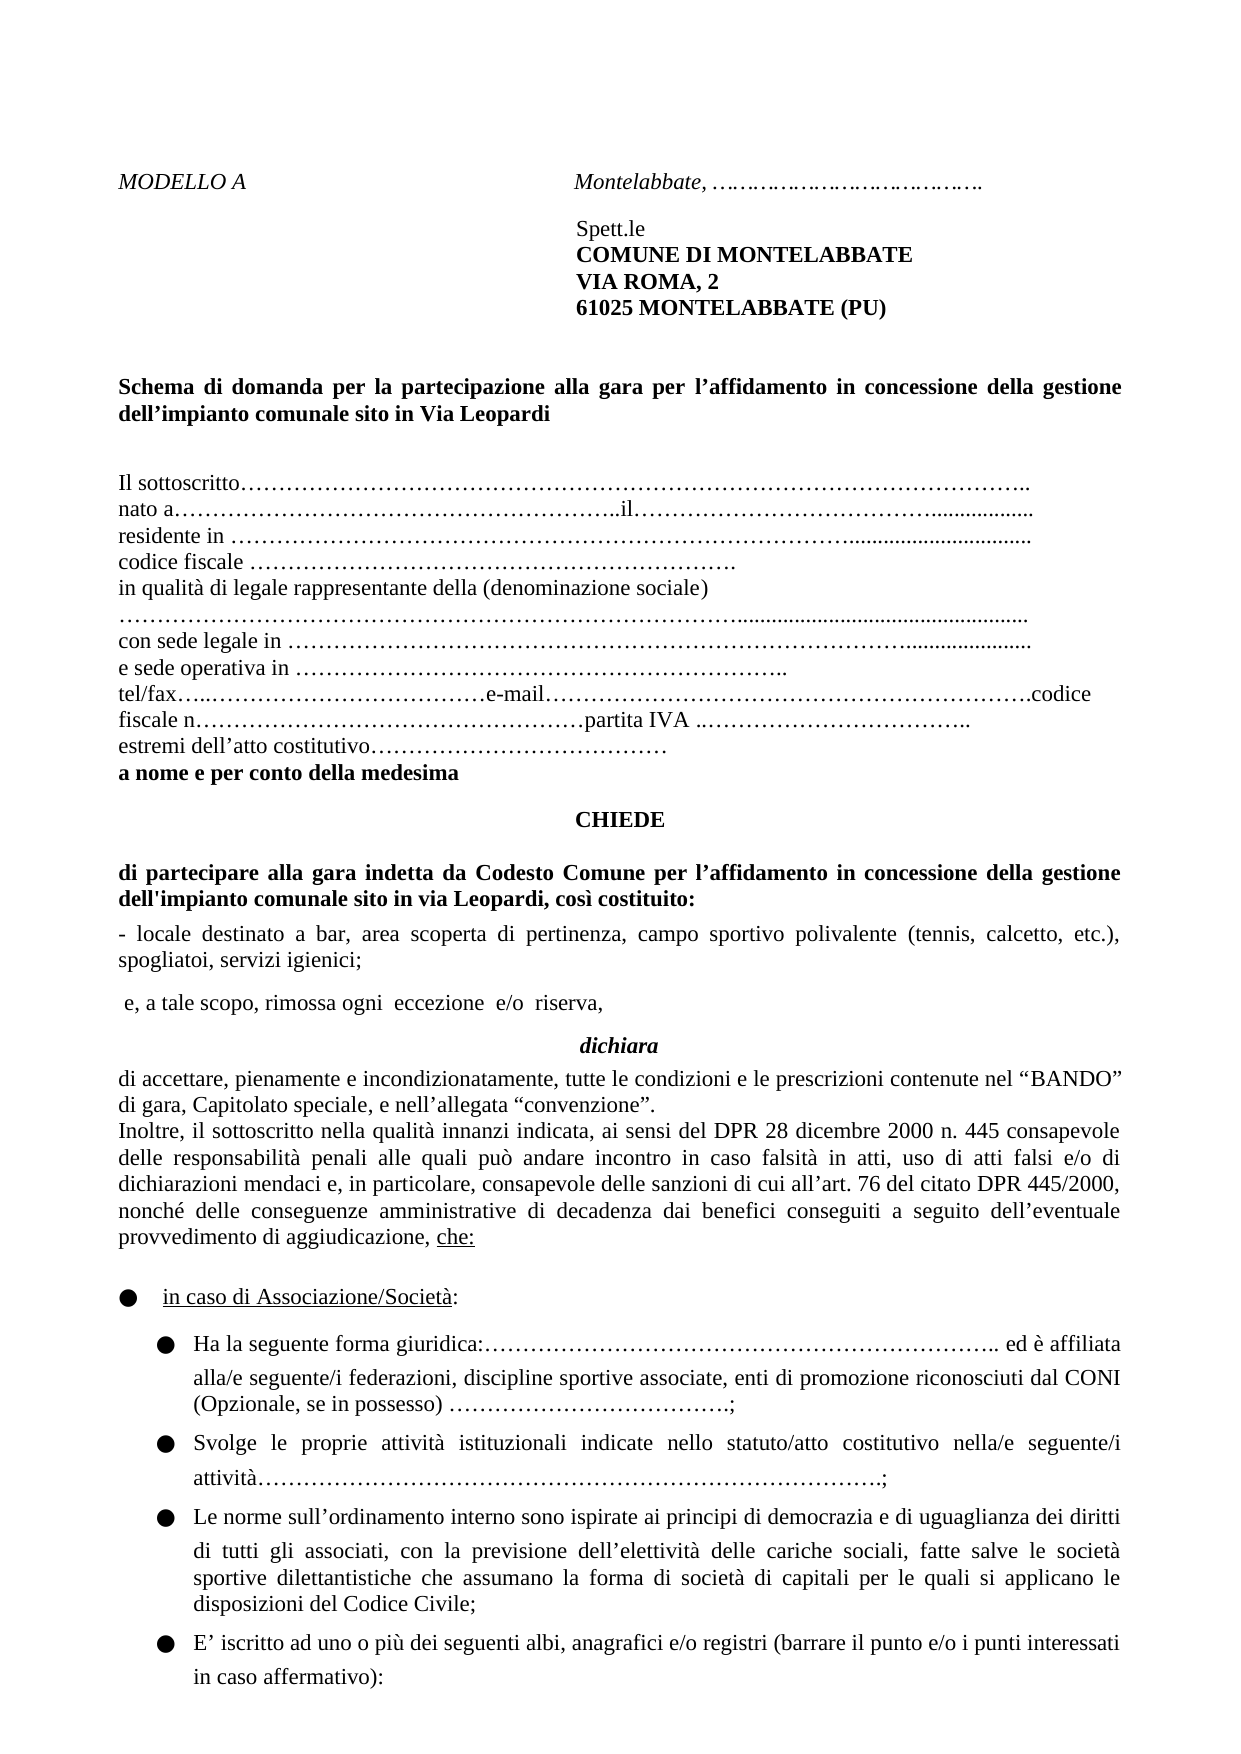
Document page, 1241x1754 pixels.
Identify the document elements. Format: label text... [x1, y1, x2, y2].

list E’ iscritto ad uno o più dei seguenti albi, anagrafici e/o registri (barrare il punto e/o i punti interessati in caso affermativo): [156, 1616, 1122, 1689]
text a nome e per conto della medesima [118, 759, 1122, 785]
text in qualità di legale rappresentante della (denominazione sociale) ………………………………………………………………………................................................... [118, 574, 1122, 627]
text nato a…………………………………………………..il………………………………….................. [118, 495, 1122, 522]
text e sede operativa in ……………………………………………………….. [118, 653, 1122, 680]
text Spett.le [576, 215, 1122, 242]
text e, a tale scopo, rimossa ogni eccezione e/o riserva, [118, 989, 1122, 1016]
text CHIEDE [118, 806, 1122, 832]
text codice fiscale ………………………………………………………. [118, 548, 1122, 574]
list Ha la seguente forma giuridica:………………………………………………………….. ed è affiliata alla/e seguente/i federazioni, discipline sportive associate, enti di promozione riconosciuti dal CONI (Opzionale, se in possesso) ……………………………….; [156, 1317, 1122, 1417]
text VIA ROMA, 2 [576, 268, 1122, 294]
text Schema di domanda per la partecipazione alla gara per l’affidamento in concessione della gestione dell’impianto comunale sito in Via Leopardi [118, 373, 1122, 426]
text MODELLO A Montelabbate, …………………………………. [118, 168, 1122, 194]
text estremi dell’atto costitutivo………………………………… [118, 733, 1122, 759]
text di partecipare alla gara indetta da Codesto Comune per l’affidamento in concessione della gestione dell'impianto comunale sito in via Leopardi, così costituito: [118, 859, 1122, 912]
list in caso di Associazione/Società: [118, 1270, 1122, 1317]
list Le norme sull’ordinamento interno sono ispirate ai principi di democrazia e di uguaglianza dei diritti di tutti gli associati, con la previsione dell’elettività delle cariche sociali, fatte salve le società sportive dilettantistiche che assumano la forma di società di capitali per le quali si applicano le disposizioni del Codice Civile; [156, 1490, 1122, 1616]
text tel/fax…..………………………………e-mail……………………………………………………….codice fiscale n……………………………………………partita IVA ..…………………………….. [118, 680, 1122, 733]
list Svolge le proprie attività istituzionali indicate nello statuto/atto costitutivo nella/e seguente/i attività……………………………………………………………………….; [156, 1417, 1122, 1490]
text Inoltre, il sottoscritto nella qualità innanzi indicata, ai sensi del DPR 28 dicembre 2000 n. 445 consapevole delle responsabilità penali alle quali può andare incontro in caso falsità in atti, uso di atti falsi e/o di dichiarazioni mendaci e, in particolare, consapevole delle sanzioni di cui all’art. 76 del citato DPR 445/2000, nonché delle conseguenze amministrative di decadenza dai benefici conseguiti a seguito dell’eventuale provvedimento di aggiudicazione, che: [118, 1118, 1122, 1249]
text - locale destinato a bar, area scoperta di pertinenza, campo sportivo polivalente (tennis, calcetto, etc.), spogliatoi, servizi igienici; [118, 920, 1122, 973]
text Il sottoscritto………………………………………………………………………………………….. [118, 469, 1122, 495]
text 61025 MONTELABBATE (PU) [576, 294, 1122, 321]
text con sede legale in ………………………………………………………………………...................... [118, 627, 1122, 653]
text COMUNE DI MONTELABBATE [576, 242, 1122, 268]
text di accettare, pienamente e incondizionatamente, tutte le condizioni e le prescrizioni contenute nel “BANDO” di gara, Capitolato speciale, e nell’allegata “convenzione”. [118, 1065, 1122, 1118]
text dichiara [118, 1032, 1122, 1059]
text residente in ………………………………………………………………………................................ [118, 522, 1122, 548]
